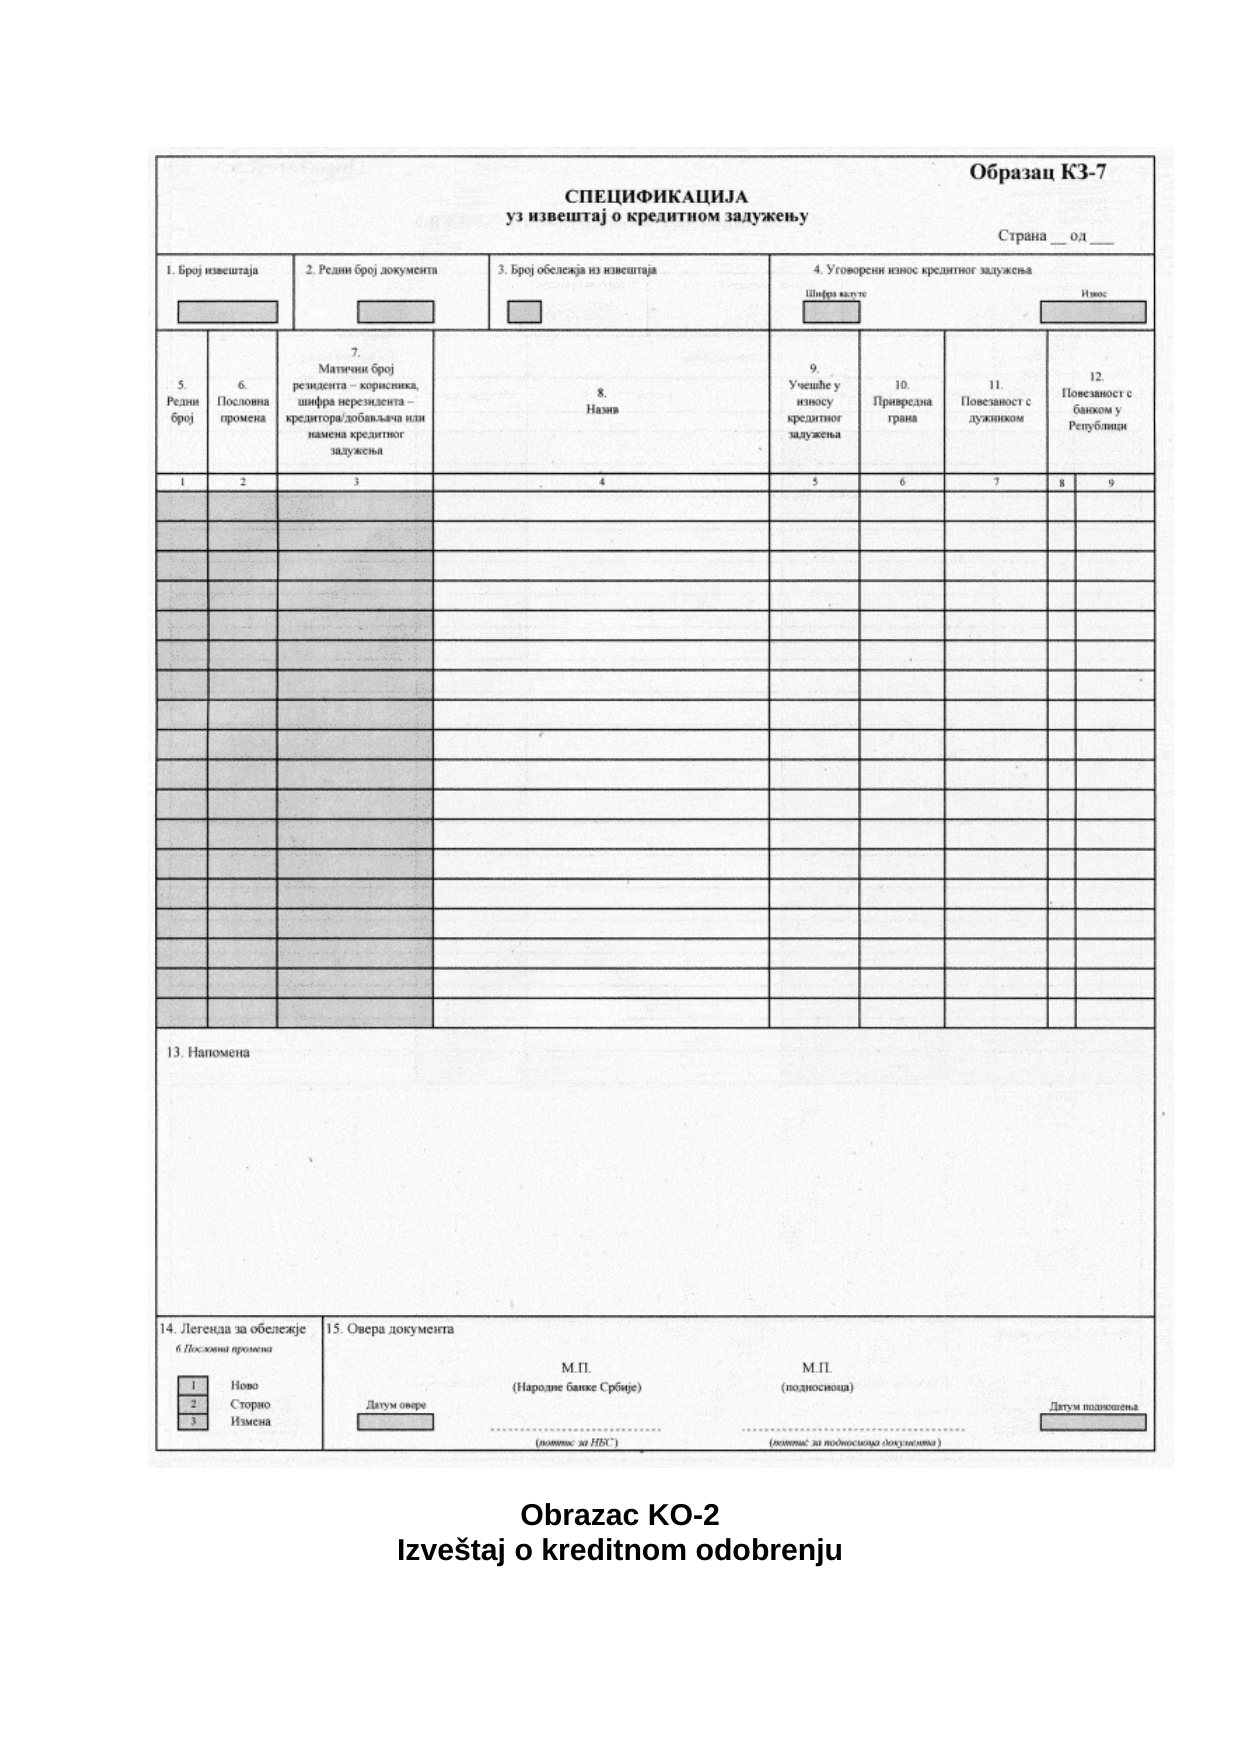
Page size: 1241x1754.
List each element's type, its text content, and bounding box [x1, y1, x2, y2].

text Izveštaj o kreditnom odobrenju [148, 1532, 1093, 1567]
picture [147, 147, 1175, 1468]
text Obrazac KO-2 [148, 1497, 1093, 1532]
